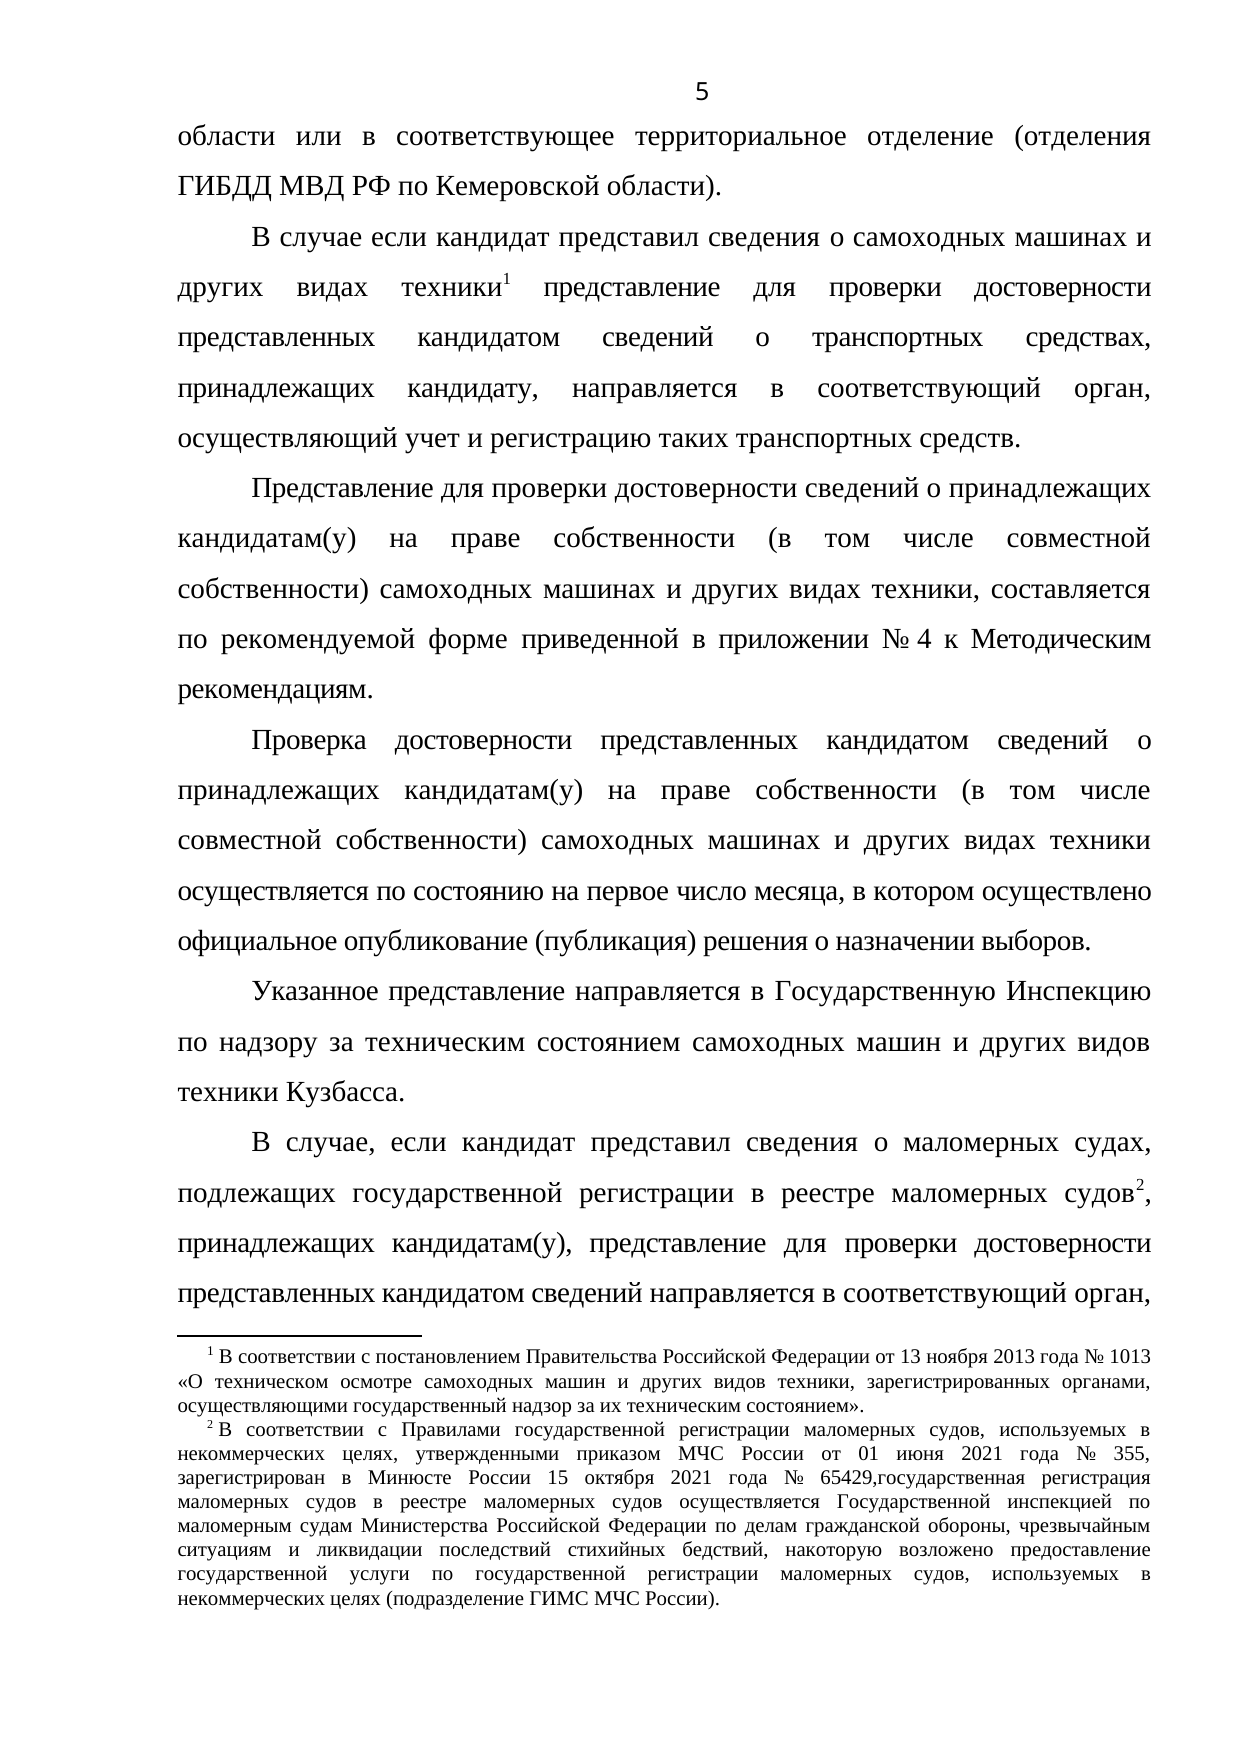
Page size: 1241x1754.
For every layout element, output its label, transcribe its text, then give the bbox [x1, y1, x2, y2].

text Указанное представление направляется в Государственную Инспекцию по надзору за техническим состоянием самоходных машин и других видов техники Кузбасса. [177, 973, 1152, 1108]
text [177, 1124, 1152, 1309]
text Представление для проверки достоверности сведений о принадлежащих кандидатам(у) на праве собственности (в том числе совместной собственности) самоходных машинах и других видах техники, составляется по рекомендуемой форме приведенной в приложении № 4 к Методическим рекомендациям. [177, 470, 1152, 705]
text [177, 118, 1152, 202]
text В случае если кандидат представил сведения о самоходных машинах и других видах техники представление для проверки достоверности представленных кандидатом сведений о транспортных средствах, принадлежащих кандидату, направляется в соответствующий орган, осуществляющий учет и регистрацию таких транспортных средств. [177, 219, 1152, 453]
text Проверка достоверности представленных кандидатом сведений о принадлежащих кандидатам(у) на праве собственности (в том числе совместной собственности) самоходных машинах и других видах техники осуществляется по состоянию на первое число месяца, в котором осуществлено официальное опубликование (публикация) решения о назначении выборов. [177, 722, 1152, 957]
